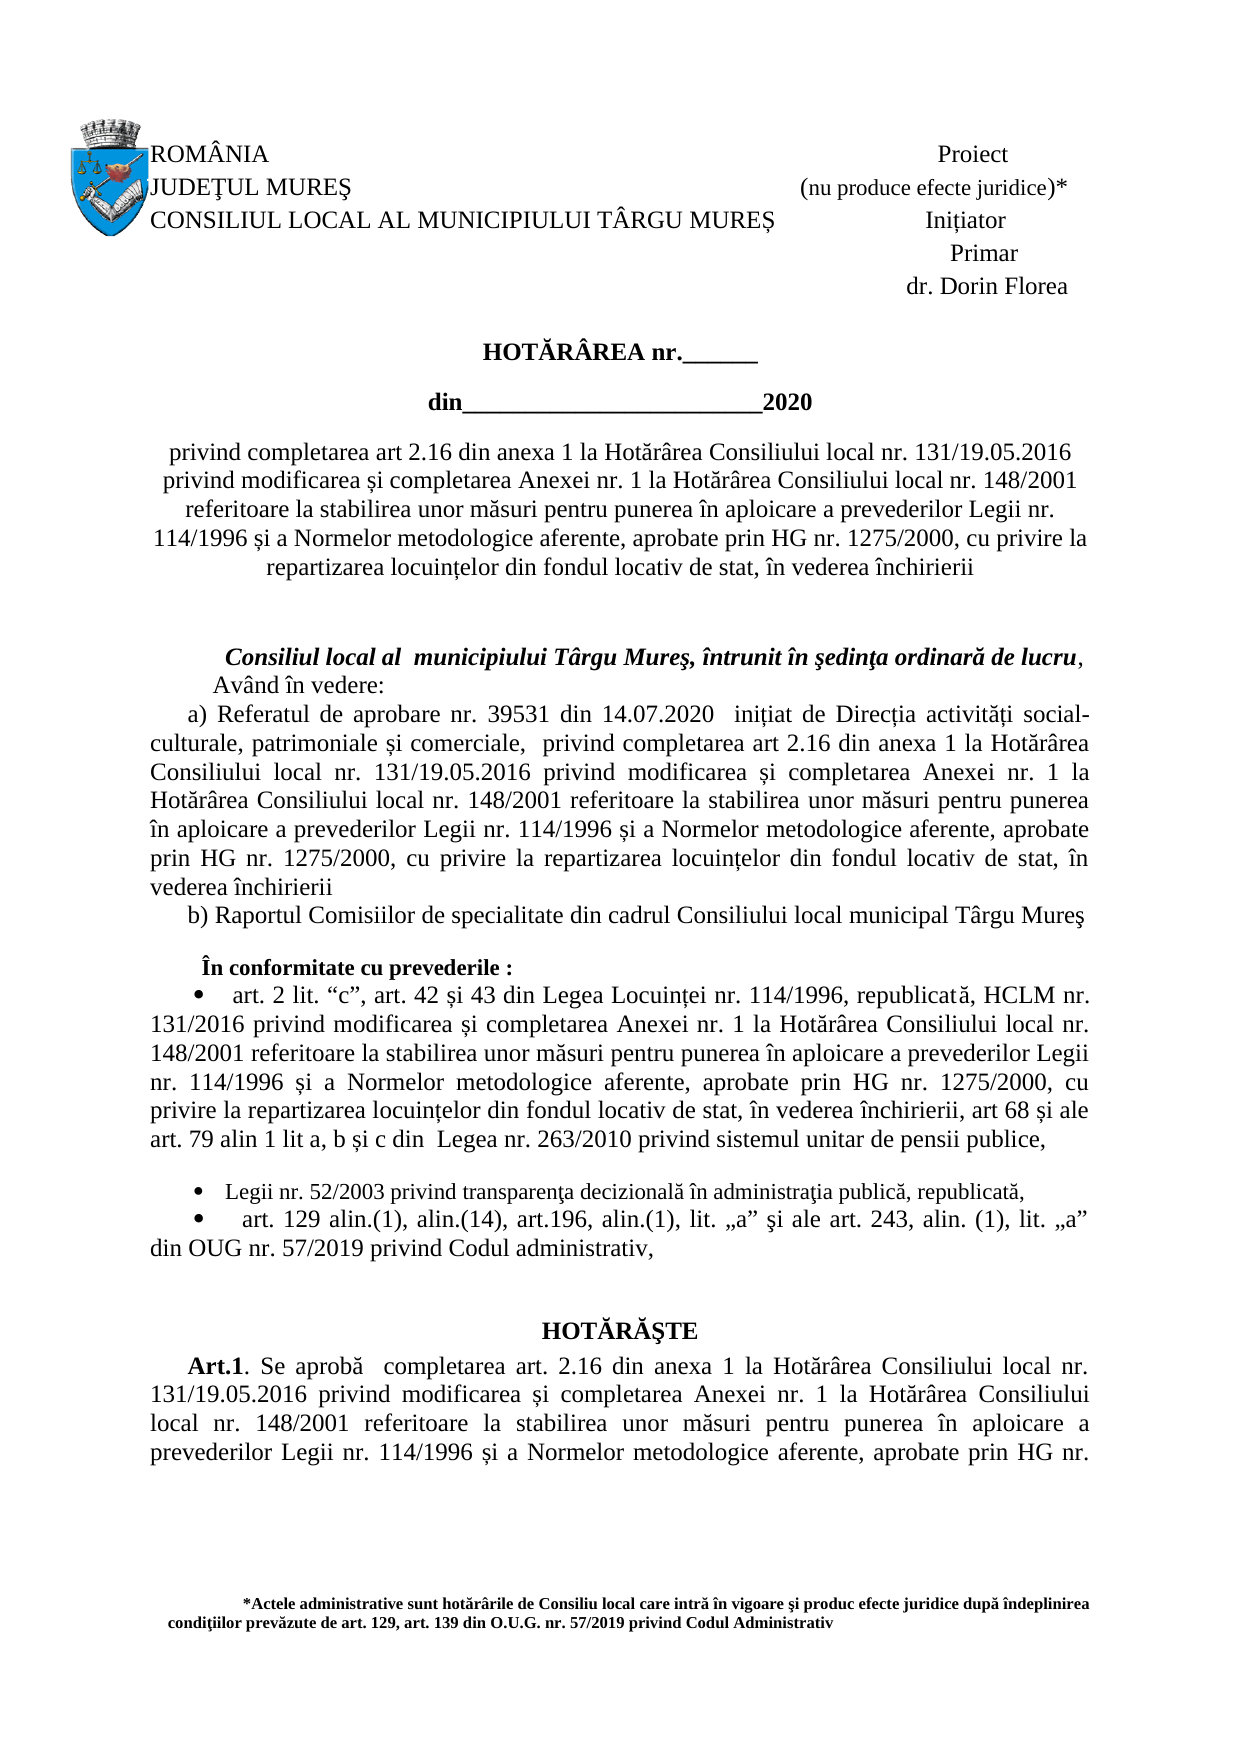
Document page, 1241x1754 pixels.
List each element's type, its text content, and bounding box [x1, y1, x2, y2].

text a) Referatul de aprobare nr. 39531 din 14.07.2020 inițiat de Direcția activități social-culturale, patrimoniale și comerciale, privind completarea art 2.16 din anexa 1 la Hotărârea Consiliului local nr. 131/19.05.2016 privind modificarea și completarea Anexei nr. 1 la Hotărârea Consiliului local nr. 148/2001 referitoare la stabilirea unor măsuri pentru punerea în aploicare a prevederilor Legii nr. 114/1996 și a Normelor metodologice aferente, aprobate prin HG nr. 1275/2000, cu privire la repartizarea locuințelor din fondul locativ de stat, în vederea închirierii [150, 699, 1090, 901]
text CONSILIUL LOCAL AL MUNICIPIULUI TÂRGU MUREȘ Inițiator [150, 205, 1090, 234]
text Consiliul local al municipiului Târgu Mureş, întrunit în şedinţa ordinară de lucru, [150, 642, 1090, 671]
text privind completarea art 2.16 din anexa 1 la Hotărârea Consiliului local nr. 131/19.05.2016 privind modificarea și completarea Anexei nr. 1 la Hotărârea Consiliului local nr. 148/2001 referitoare la stabilirea unor măsuri pentru punerea în aploicare a prevederilor Legii nr. 114/1996 și a Normelor metodologice aferente, aprobate prin HG nr. 1275/2000, cu privire la repartizarea locuințelor din fondul locativ de stat, în vederea închirierii [150, 437, 1090, 580]
text ROMÂNIA Proiect [150, 139, 1090, 168]
list Legii nr. 52/2003 privind transparenţa decizională în administraţia publică, republicată, [150, 1178, 1090, 1204]
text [150, 1351, 1090, 1466]
text În conformitate cu prevederile : [150, 954, 1090, 981]
text b) Raportul Comisiilor de specialitate din cadrul Consiliului local municipal Târgu Mureş [150, 901, 1090, 929]
text dr. Dorin Florea [150, 271, 1090, 300]
subtitle HOTĂRĂŞTE [150, 1316, 1090, 1344]
text JUDEŢUL MUREŞ (nu produce efecte juridice)* [150, 172, 1090, 201]
list art. 2 lit. “c”, art. 42 și 43 din Legea Locuinței nr. 114/1996, republicată, HCLM nr. 131/2016 privind modificarea și completarea Anexei nr. 1 la Hotărârea Consiliului local nr. 148/2001 referitoare la stabilirea unor măsuri pentru punerea în aploicare a prevederilor Legii nr. 114/1996 și a Normelor metodologice aferente, aprobate prin HG nr. 1275/2000, cu privire la repartizarea locuințelor din fondul locativ de stat, în vederea închirierii, art 68 și ale art. 79 alin 1 lit a, b și c din Legea nr. 263/2010 privind sistemul unitar de pensii publice, [150, 981, 1090, 1153]
text Primar [150, 238, 1090, 267]
text din________________________2020 [150, 387, 1090, 416]
text Având în vedere: [150, 671, 1090, 699]
list art. 129 alin.(1), alin.(14), art.196, alin.(1), lit. „a” şi ale art. 243, alin. (1), lit. „a” din OUG nr. 57/2019 privind Codul administrativ, [150, 1204, 1090, 1262]
text HOTĂRÂREA nr.______ [150, 337, 1090, 366]
